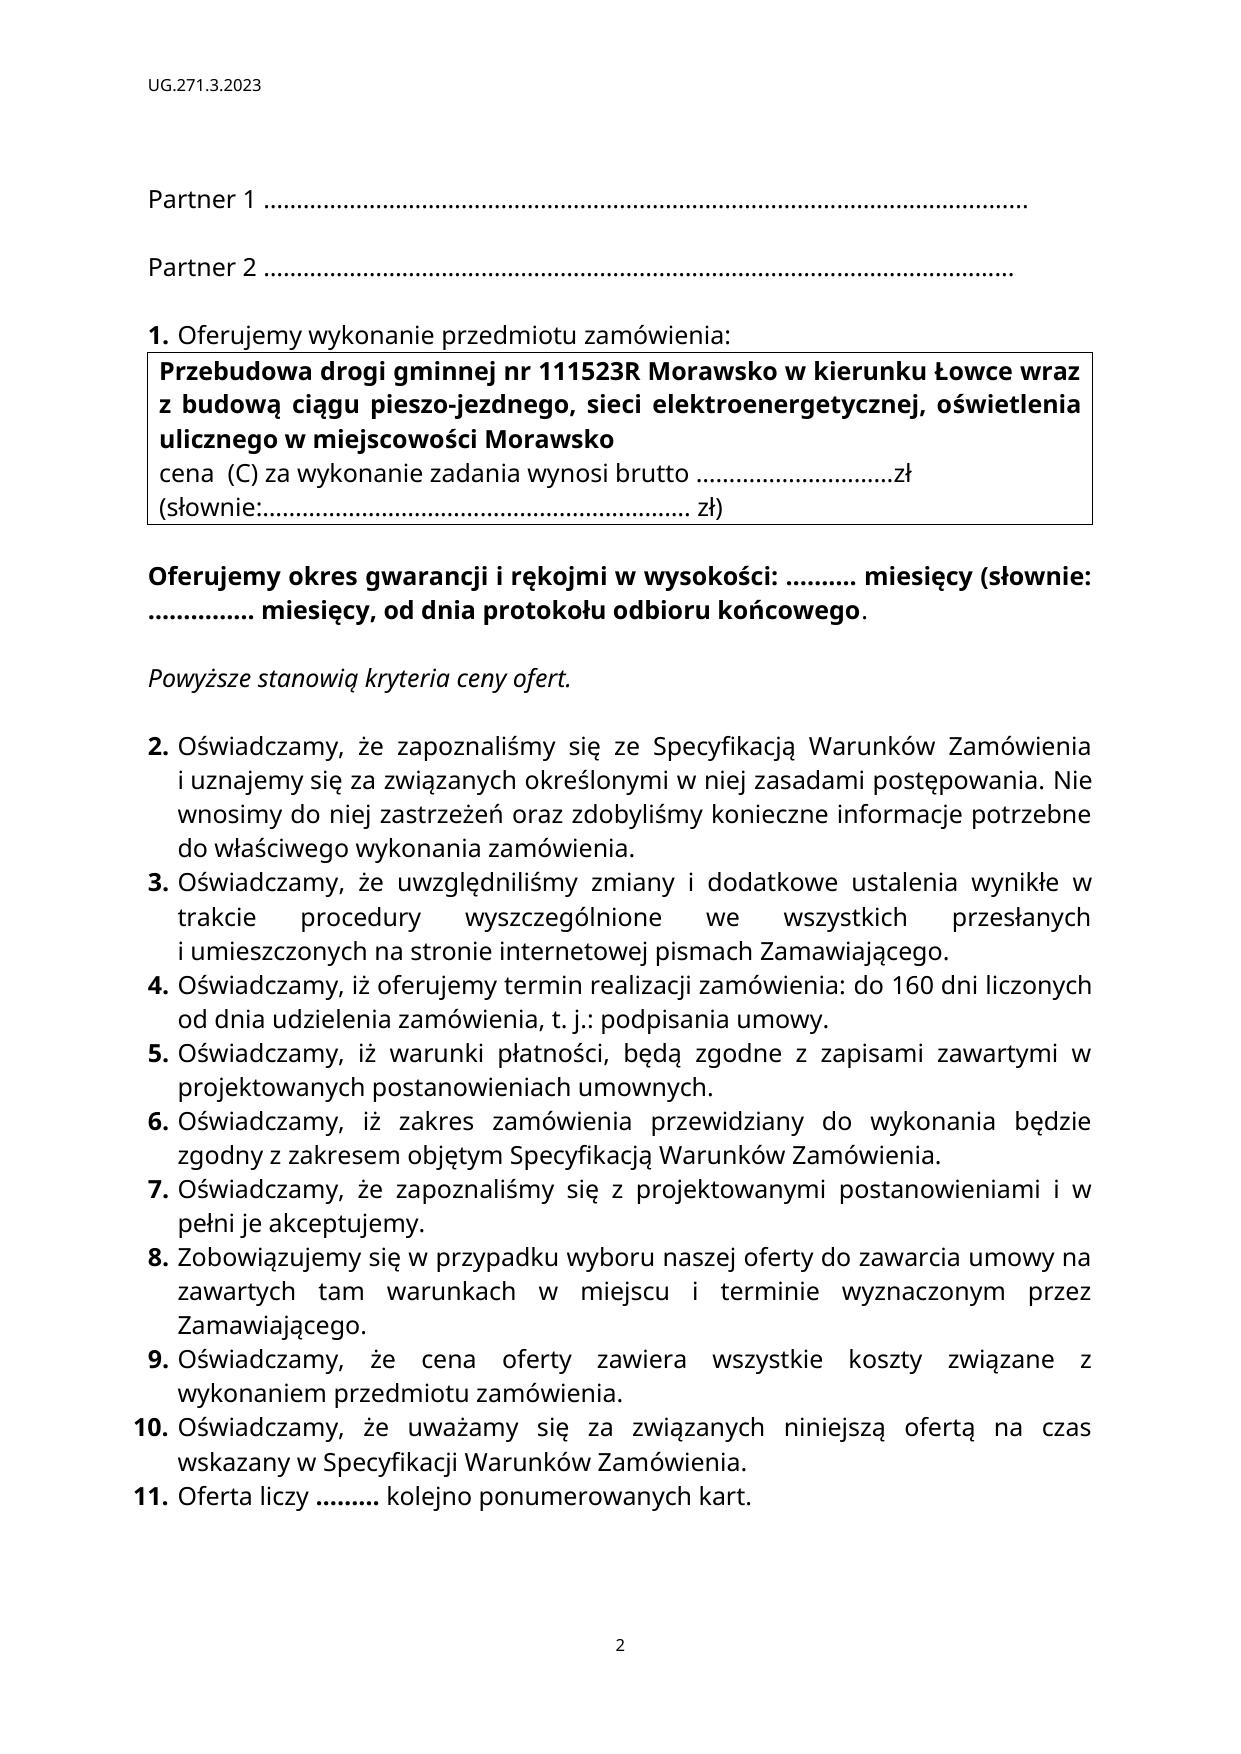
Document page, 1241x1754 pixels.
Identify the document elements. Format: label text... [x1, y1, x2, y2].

text Oferujemy okres gwarancji i rękojmi w wysokości: ………. miesięcy (słownie: …………… miesięcy, od dnia protokołu odbioru końcowego. [148, 558, 1092, 627]
table_header Przebudowa drogi gminnej nr 111523R Morawsko w kierunku Łowce wraz z budową ciągu pieszo-jezdnego, sieci elektroenergetycznej, oświetlenia ulicznego w miejscowości Morawsko cena (C) za wykonanie zadania wynosi brutto …………………………zł (słownie:……………………………………………….………. zł) [148, 353, 1092, 523]
list Oferta liczy ……… kolejno ponumerowanych kart. [133, 1478, 1092, 1512]
list Oferujemy wykonanie przedmiotu zamówienia: [148, 318, 1092, 352]
list Zobowiązujemy się w przypadku wyboru naszej oferty do zawarcia umowy na zawartych tam warunkach w miejscu i terminie wyznaczonym przez Zamawiającego. [148, 1240, 1092, 1342]
text Partner 2 …………………………………………………………………………………………………... [148, 250, 1092, 284]
list Oświadczamy, iż zakres zamówienia przewidziany do wykonania będzie zgodny z zakresem objętym Specyfikacją Warunków Zamówienia. [148, 1103, 1092, 1172]
list Oświadczamy, że cena oferty zawiera wszystkie koszty związane z wykonaniem przedmiotu zamówienia. [148, 1342, 1092, 1410]
list Oświadczamy, iż oferujemy termin realizacji zamówienia: do 160 dni liczonych od dnia udzielenia zamówienia, t. j.: podpisania umowy. [148, 967, 1092, 1035]
text Partner 1 ……………………………………………………………………………………………........... [148, 182, 1092, 216]
list Oświadczamy, iż warunki płatności, będą zgodne z zapisami zawartymi w projektowanych postanowieniach umownych. [148, 1035, 1092, 1103]
list Oświadczamy, że zapoznaliśmy się z projektowanymi postanowieniami i w pełni je akceptujemy. [148, 1172, 1092, 1240]
list Oświadczamy, że zapoznaliśmy się ze Specyfikacją Warunków Zamówienia i uznajemy się za związanych określonymi w niej zasadami postępowania. Nie wnosimy do niej zastrzeżeń oraz zdobyliśmy konieczne informacje potrzebne do właściwego wykonania zamówienia. [148, 729, 1092, 865]
text Powyższe stanowią kryteria ceny ofert. [148, 661, 1092, 695]
list Oświadczamy, że uwzględniliśmy zmiany i dodatkowe ustalenia wynikłe w trakcie procedury wyszczególnione we wszystkich przesłanych i umieszczonych na stronie internetowej pismach Zamawiającego. [148, 865, 1092, 967]
list Oświadczamy, że uważamy się za związanych niniejszą ofertą na czas wskazany w Specyfikacji Warunków Zamówienia. [133, 1410, 1092, 1478]
